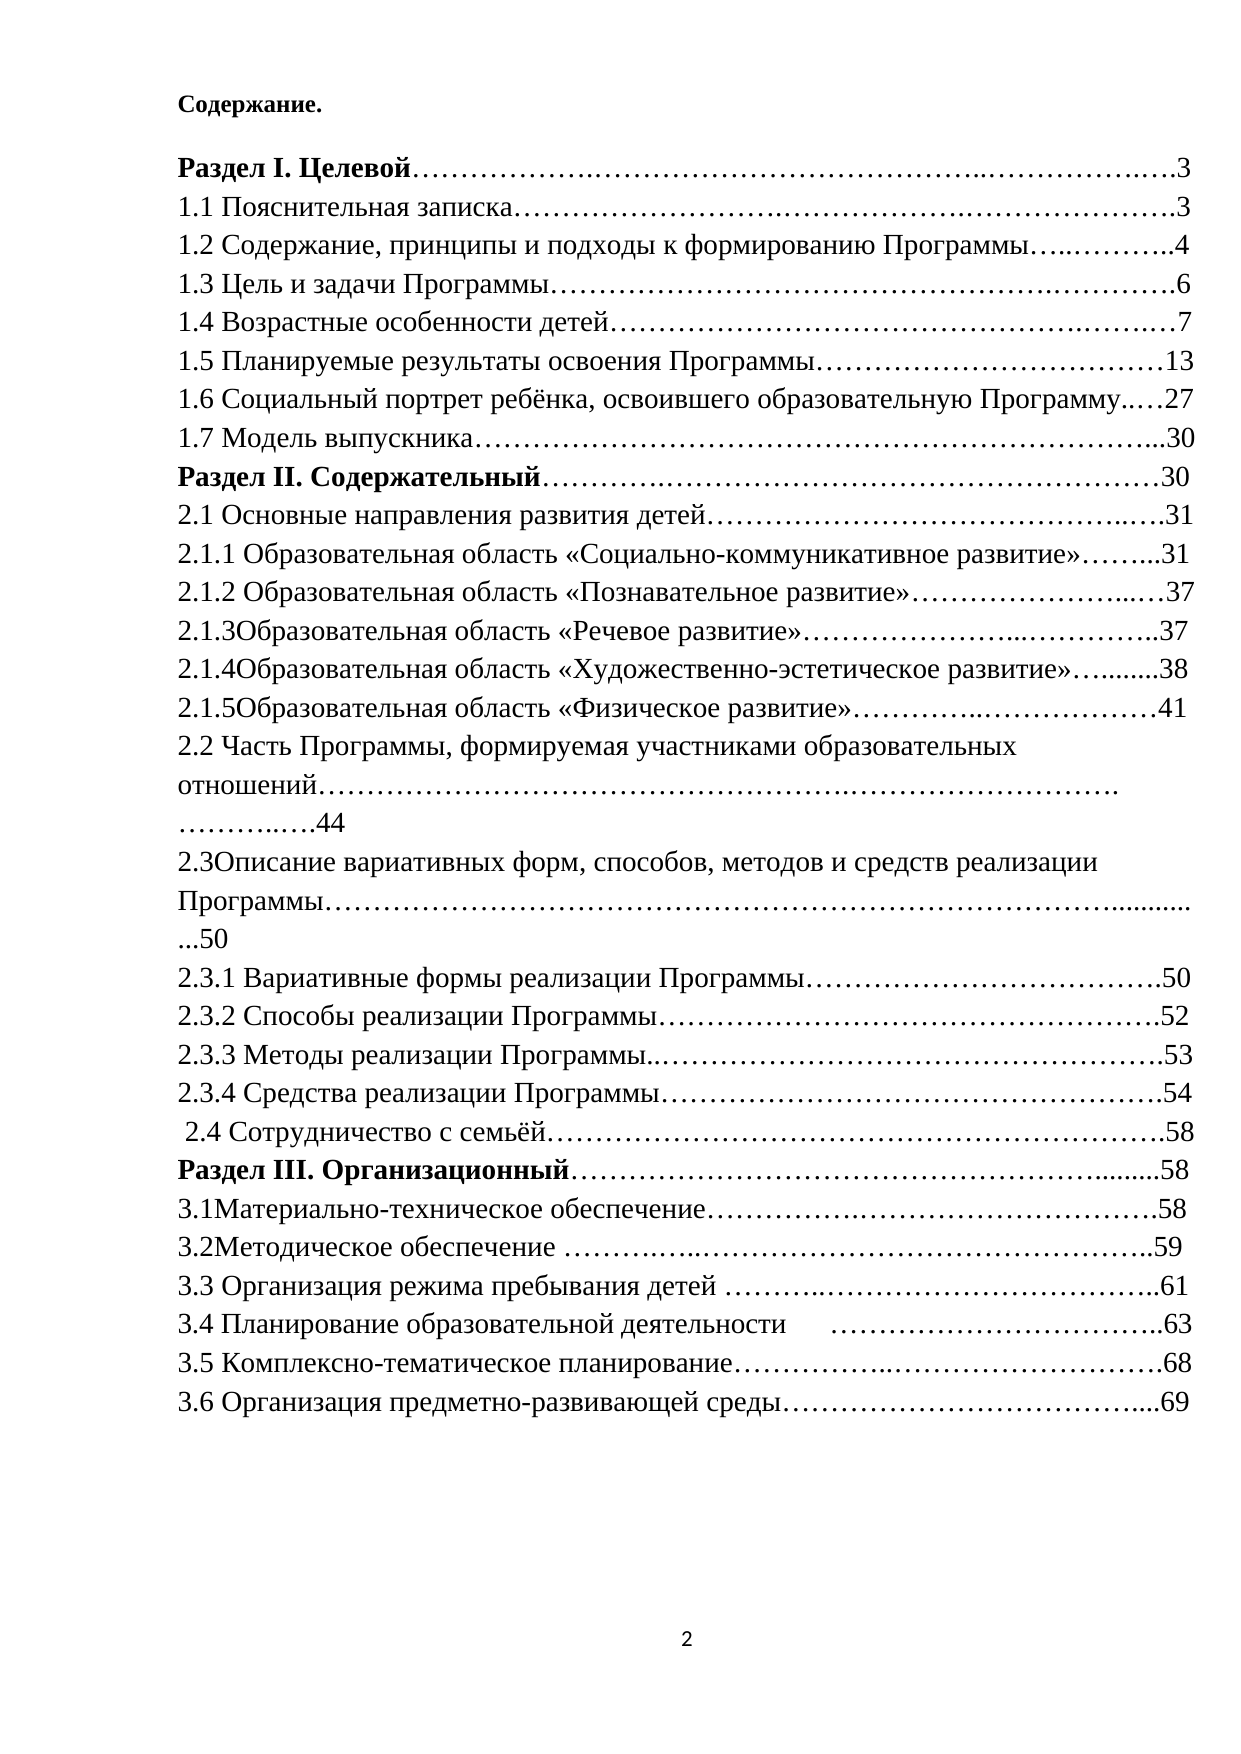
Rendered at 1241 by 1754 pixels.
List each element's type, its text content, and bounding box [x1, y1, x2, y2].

text Раздел III. Организационный……………………………………………….........58 [177, 1152, 1196, 1186]
text 1.1 Пояснительная записка……………………….……………….………………….3 [177, 189, 1196, 222]
text 3.1Материально-техническое обеспечение…………….………………………….58 [177, 1191, 1196, 1224]
text 2.1 Основные направления развития детей……………………………………..….31 [177, 497, 1196, 531]
text 2.1.1 Образовательная область «Социально-коммуникативное развитие»……...31 [177, 536, 1196, 569]
text 2.1.2 Образовательная область «Познавательное развитие»…………………...…37 [177, 574, 1196, 608]
text 1.4 Возрастные особенности детей………………………………………….…….…7 [177, 304, 1196, 338]
text 1.7 Модель выпускника……………………………………………………………...30 [177, 420, 1196, 454]
text 2.3.2 Способы реализации Программы…………………………………………….52 [177, 998, 1196, 1032]
text 3.5 Комплексно-тематическое планирование……………..……………………….68 [177, 1345, 1196, 1379]
text 2.1.5Образовательная область «Физическое развитие»…………..………………41 [177, 690, 1196, 723]
text Содержание. [177, 89, 1196, 117]
text 2.3.1 Вариативные формы реализации Программы……………………………….50 [177, 960, 1196, 993]
text 3.6 Организация предметно-развивающей среды………………………………....69 [177, 1384, 1196, 1417]
text 3.4 Планирование образовательной деятельности ……………………………..63 [177, 1307, 1196, 1340]
text 2.1.3Образовательная область «Речевое развитие»…………………...…………..37 [177, 613, 1196, 646]
text 2.3Описание вариативных форм, способов, методов и средств реализации Программы………………………………………………………………………..............50 [177, 844, 1196, 955]
text 1.2 Содержание, принципы и подходы к формированию Программы…..………..4 [177, 227, 1196, 261]
text 2.3.4 Средства реализации Программы…………………………………………….54 [177, 1075, 1196, 1109]
text 1.3 Цель и задачи Программы…………………………………………….………….6 [177, 266, 1196, 299]
text 2.1.4Образовательная область «Художественно-эстетическое развитие»…........38 [177, 651, 1196, 685]
text 1.5 Планируемые результаты освоения Программы………………………………13 [177, 343, 1196, 377]
text 3.2Методическое обеспечение ……….…..………………………………………..59 [177, 1229, 1196, 1263]
text 2.4 Сотрудничество с семьёй……………………………………………………….58 [177, 1114, 1196, 1147]
text 2.3.3 Методы реализации Программы..…………………………………………….53 [177, 1037, 1196, 1070]
text 3.3 Организация режима пребывания детей ………..……………………………..61 [177, 1268, 1196, 1302]
text 2.2 Часть Программы, формируемая участниками образовательных отношений……………………………………………….……………………….………..….44 [177, 728, 1196, 839]
text Раздел I. Целевой……………….…………………………………..…………….….3 [177, 150, 1196, 184]
text 1.6 Социальный портрет ребёнка, освоившего образовательную Программу..…27 [177, 382, 1196, 415]
text Раздел II. Содержательный………….……………………………………………30 [177, 459, 1196, 492]
